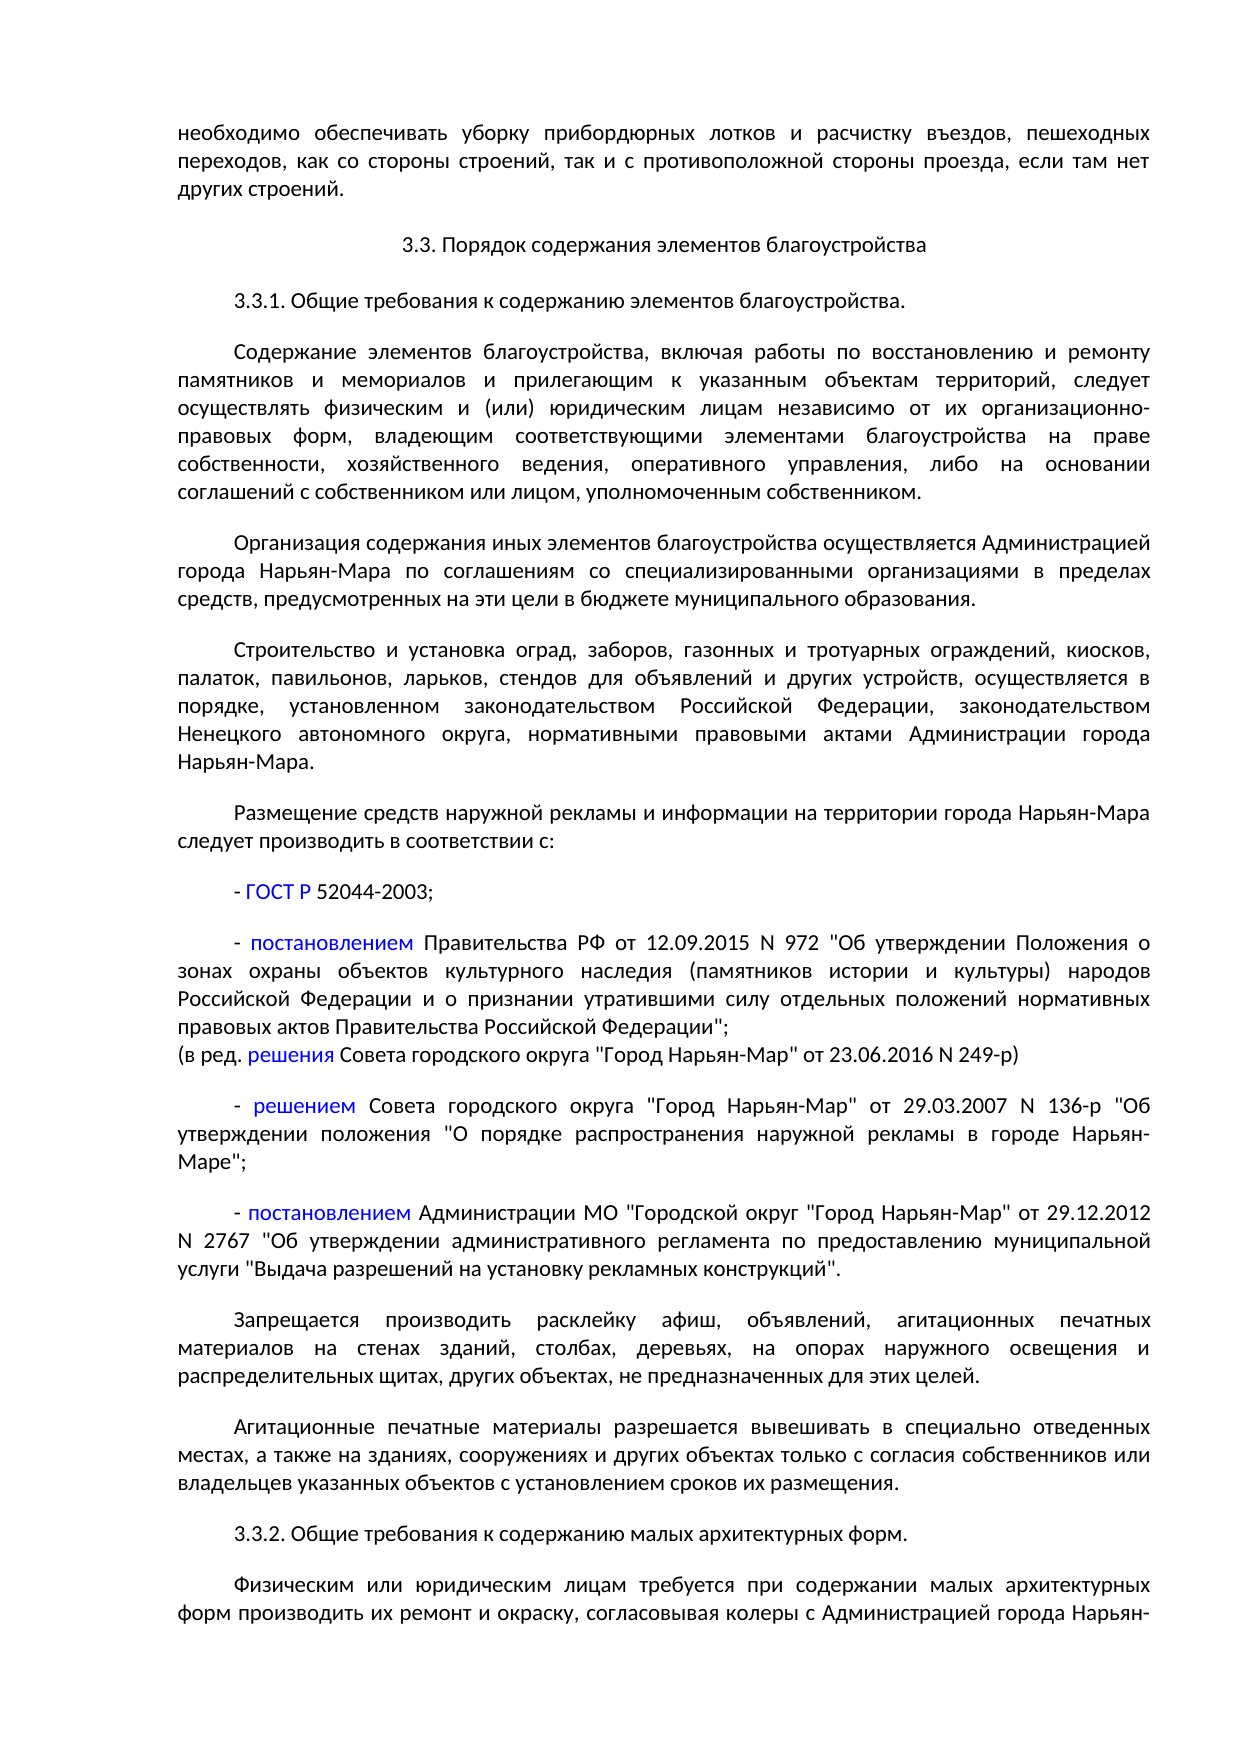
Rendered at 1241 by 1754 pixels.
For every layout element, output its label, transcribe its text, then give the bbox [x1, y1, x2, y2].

text Размещение средств наружной рекламы и информации на территории города Нарьян-Мара следует производить в соответствии с: [177, 798, 1152, 854]
text - постановлением Администрации МО "Городской округ "Город Нарьян-Мар" от 29.12.2012 N 2767 "Об утверждении административного регламента по предоставлению муниципальной услуги "Выдача разрешений на установку рекламных конструкций". [177, 1198, 1152, 1282]
text - решением Совета городского округа "Город Нарьян-Мар" от 29.03.2007 N 136-р "Об утверждении положения "О порядке распространения наружной рекламы в городе Нарьян-Маре"; [177, 1091, 1152, 1175]
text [177, 1570, 1152, 1626]
text 3.3. Порядок содержания элементов благоустройства [177, 230, 1152, 258]
text (в ред. решения Совета городского округа "Город Нарьян-Мар" от 23.06.2016 N 249-р) [177, 1040, 1152, 1068]
text Строительство и установка оград, заборов, газонных и тротуарных ограждений, киосков, палаток, павильонов, ларьков, стендов для объявлений и других устройств, осуществляется в порядке, установленном законодательством Российской Федерации, законодательством Ненецкого автономного округа, нормативными правовыми актами Администрации города Нарьян-Мара. [177, 635, 1152, 775]
text Содержание элементов благоустройства, включая работы по восстановлению и ремонту памятников и мемориалов и прилегающим к указанным объектам территорий, следует осуществлять физическим и (или) юридическим лицам независимо от их организационно-правовых форм, владеющим соответствующими элементами благоустройства на праве собственности, хозяйственного ведения, оперативного управления, либо на основании соглашений с собственником или лицом, уполномоченным собственником. [177, 337, 1152, 505]
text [177, 118, 1152, 202]
text - ГОСТ Р 52044-2003; [177, 877, 1152, 905]
text 3.3.2. Общие требования к содержанию малых архитектурных форм. [177, 1519, 1152, 1547]
text Организация содержания иных элементов благоустройства осуществляется Администрацией города Нарьян-Мара по соглашениям со специализированными организациями в пределах средств, предусмотренных на эти цели в бюджете муниципального образования. [177, 528, 1152, 612]
text Запрещается производить расклейку афиш, объявлений, агитационных печатных материалов на стенах зданий, столбах, деревьях, на опорах наружного освещения и распределительных щитах, других объектах, не предназначенных для этих целей. [177, 1305, 1152, 1389]
text Агитационные печатные материалы разрешается вывешивать в специально отведенных местах, а также на зданиях, сооружениях и других объектах только с согласия собственников или владельцев указанных объектов с установлением сроков их размещения. [177, 1412, 1152, 1496]
text 3.3.1. Общие требования к содержанию элементов благоустройства. [177, 286, 1152, 314]
text - постановлением Правительства РФ от 12.09.2015 N 972 "Об утверждении Положения о зонах охраны объектов культурного наследия (памятников истории и культуры) народов Российской Федерации и о признании утратившими силу отдельных положений нормативных правовых актов Правительства Российской Федерации"; [177, 928, 1152, 1040]
